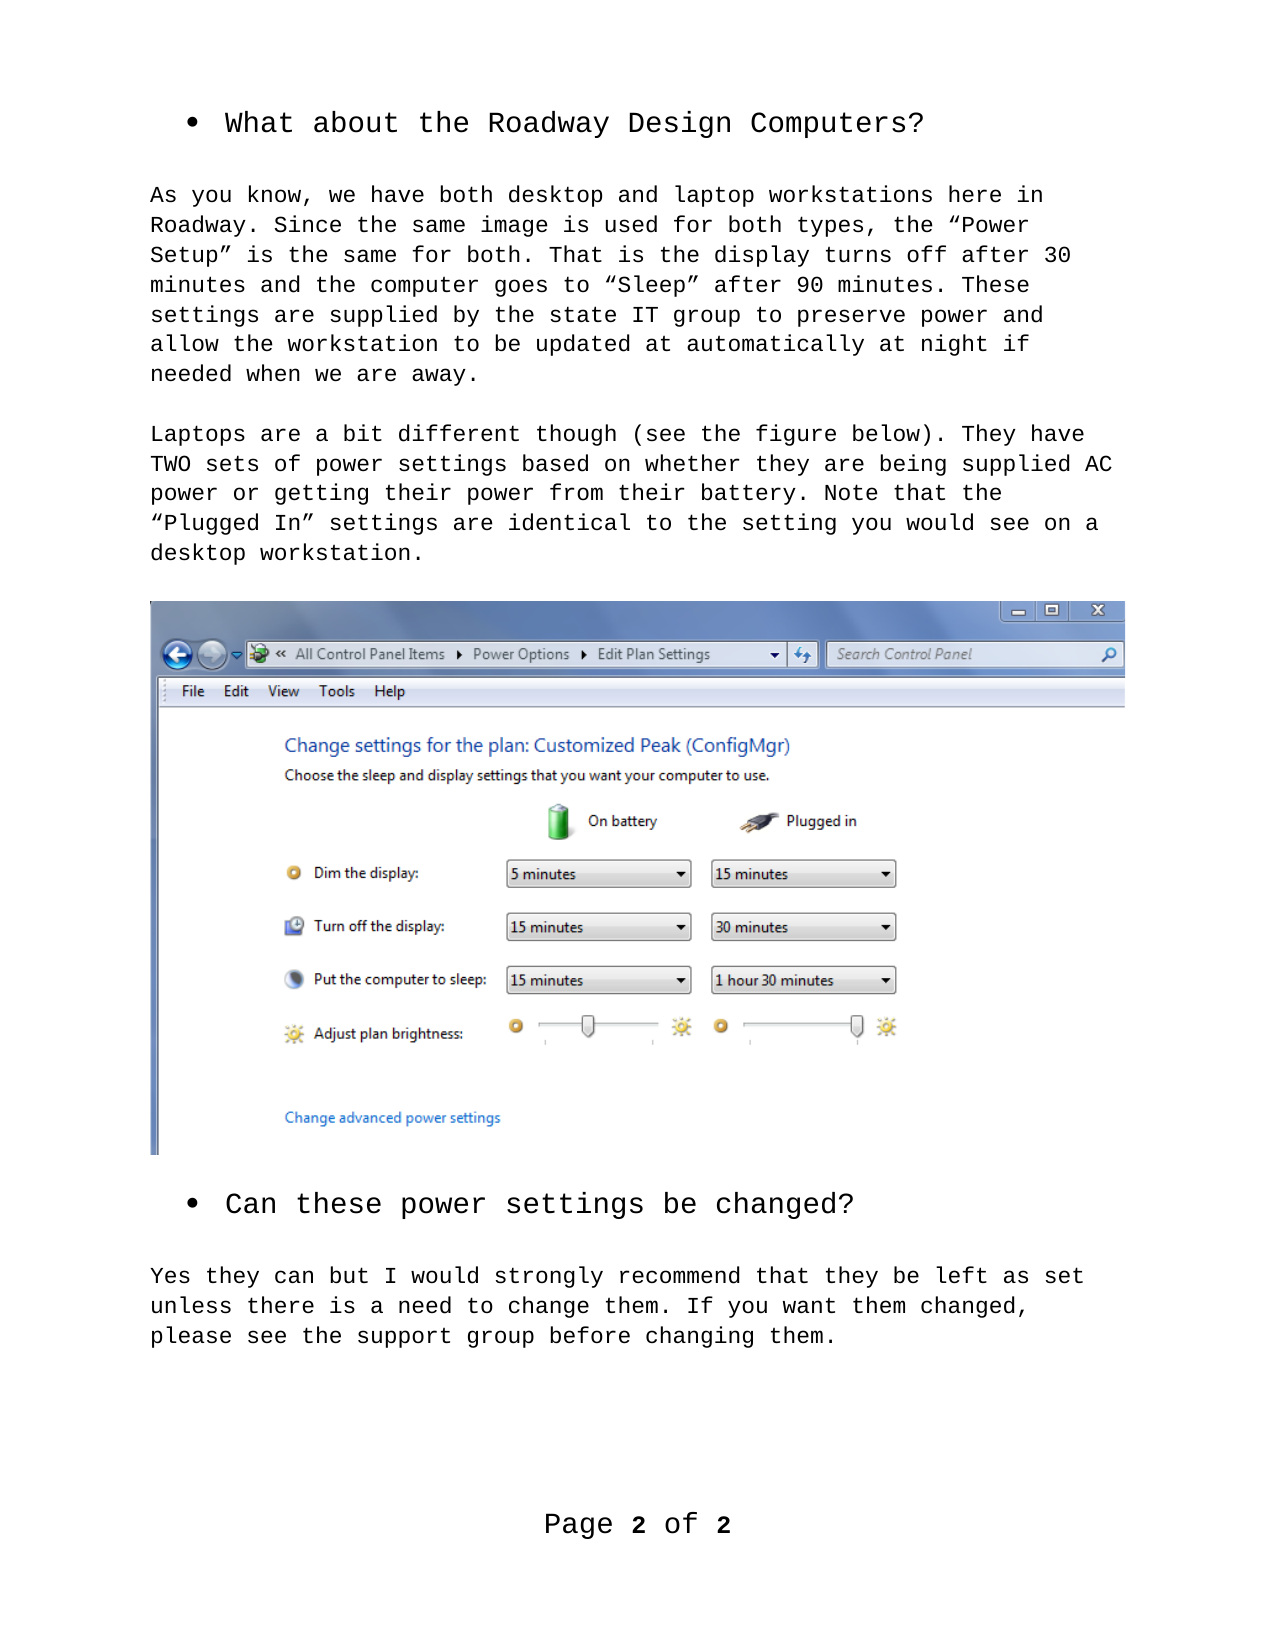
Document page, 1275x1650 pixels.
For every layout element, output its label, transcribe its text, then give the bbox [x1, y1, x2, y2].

list What about the Roadway Design Computers? [187, 108, 1125, 141]
text As you know, we have both desktop and laptop workstations here in Roadway. Since the same image is used for both types, the “Power Setup” is the same for both. That is the display turns off after 30 minutes and the computer goes to “Sleep” after 90 minutes. These settings are supplied by the state IT group to preserve power and allow the workstation to be updated at automatically at night if needed when we are away. [150, 184, 1125, 388]
text Yes they can but I would strongly recommend that they be left as set unless there is a need to change them. If you want them changed, please see the support group before changing them. [150, 1265, 1125, 1350]
text Laptops are a bit different though (see the figure below). They have TWO sets of power settings based on whether they are being supplied AC power or getting their power from their battery. Note that the “Plugged In” settings are identical to the setting you would see on a desktop workstation. [150, 422, 1125, 567]
picture [150, 601, 1125, 1155]
list Can these power settings be changed? [187, 1189, 1125, 1222]
